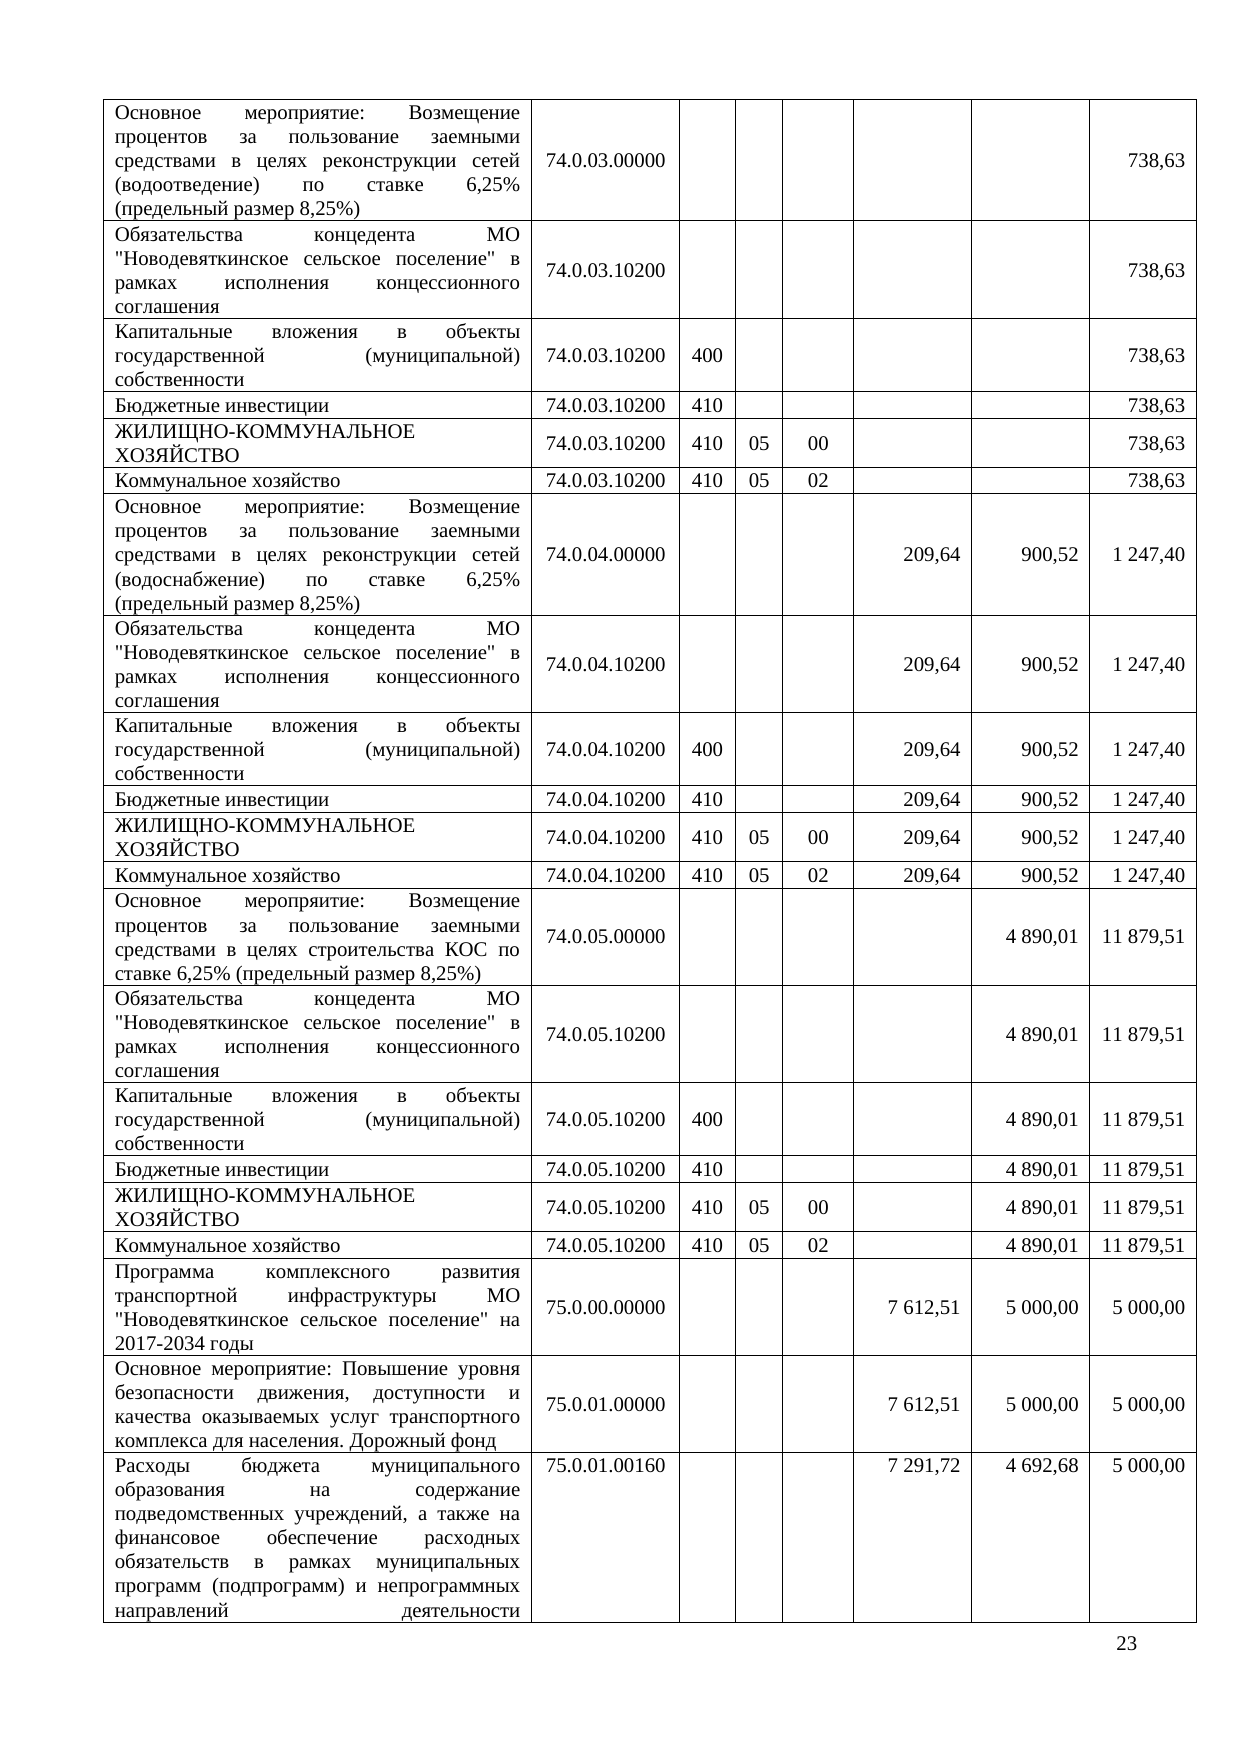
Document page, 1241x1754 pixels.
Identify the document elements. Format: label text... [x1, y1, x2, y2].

table_cell [680, 494, 735, 614]
table_cell 74.0.04.10200 [532, 713, 679, 785]
table_cell [854, 889, 971, 985]
table_cell [783, 713, 853, 785]
table_cell 00 [783, 1183, 853, 1231]
table_cell 11 879,51 [1090, 1083, 1196, 1155]
table_cell 4 890,01 [972, 1156, 1089, 1182]
table_cell Обязательства концедента МО "Новодевяткинское сельское поселение" в рамках исполнения концессионного соглашения [104, 616, 531, 712]
table_cell 900,52 [972, 616, 1089, 712]
table_cell [680, 100, 735, 220]
table_cell [972, 221, 1089, 318]
table_cell ЖИЛИЩНО-КОММУНАЛЬНОЕ ХОЗЯЙСТВО [104, 813, 531, 861]
table_cell [680, 1453, 735, 1622]
table_cell [854, 1156, 971, 1182]
table_cell 410 [680, 419, 735, 467]
table_cell 4 890,01 [972, 889, 1089, 985]
table_cell 1 247,40 [1090, 713, 1196, 785]
table_cell 00 [783, 813, 853, 861]
table_cell 4 890,01 [972, 1083, 1089, 1155]
table_cell Бюджетные инвестиции [104, 392, 531, 417]
table_cell 74.0.04.10200 [532, 813, 679, 861]
table_cell Коммунальное хозяйство [104, 468, 531, 493]
table_cell 400 [680, 1083, 735, 1155]
table_cell [783, 221, 853, 318]
table_cell 400 [680, 319, 735, 391]
table_cell [680, 889, 735, 985]
table_cell 209,64 [854, 494, 971, 614]
table_cell [736, 1083, 782, 1155]
table_cell 74.0.05.00000 [532, 889, 679, 985]
table_cell [783, 616, 853, 712]
table_cell [680, 986, 735, 1082]
table_cell 74.0.05.10200 [532, 1156, 679, 1182]
table_cell Коммунальное хозяйство [104, 862, 531, 887]
table_cell 74.0.03.10200 [532, 392, 679, 417]
table_cell [783, 1356, 853, 1452]
table_cell Капитальные вложения в объекты государственной (муниципальной) собственности [104, 713, 531, 785]
table_cell 410 [680, 1183, 735, 1231]
table_cell [736, 319, 782, 391]
table_cell 7 612,51 [854, 1259, 971, 1355]
table_cell 75.0.00.00000 [532, 1259, 679, 1355]
table_cell [854, 468, 971, 493]
table_cell 74.0.05.10200 [532, 1183, 679, 1231]
table_cell [736, 786, 782, 812]
table_cell Основное мероприятие: Возмещение процентов за пользование заемными средствами в целях реконструкции сетей (водоотведение) по ставке 6,25% (предельный размер 8,25%) [104, 100, 531, 220]
table_cell 5 000,00 [972, 1356, 1089, 1452]
table_cell [736, 1156, 782, 1182]
table_cell Капитальные вложения в объекты государственной (муниципальной) собственности [104, 1083, 531, 1155]
table_cell [680, 1356, 735, 1452]
table_cell ЖИЛИЩНО-КОММУНАЛЬНОЕ ХОЗЯЙСТВО [104, 1183, 531, 1231]
table_cell [783, 1156, 853, 1182]
table_cell 400 [680, 713, 735, 785]
table_cell [736, 616, 782, 712]
table_cell 1 247,40 [1090, 786, 1196, 812]
table_cell Обязательства концедента МО "Новодевяткинское сельское поселение" в рамках исполнения концессионного соглашения [104, 221, 531, 318]
table_cell 209,64 [854, 616, 971, 712]
table_cell [783, 1259, 853, 1355]
table_cell 410 [680, 468, 735, 493]
table_cell [854, 419, 971, 467]
table_cell 11 879,51 [1090, 986, 1196, 1082]
table_cell 7 612,51 [854, 1356, 971, 1452]
table_cell 209,64 [854, 713, 971, 785]
table_cell [972, 319, 1089, 391]
table_cell 74.0.05.10200 [532, 1083, 679, 1155]
table_cell Обязательства концедента МО "Новодевяткинское сельское поселение" в рамках исполнения концессионного соглашения [104, 986, 531, 1082]
table_cell [854, 1083, 971, 1155]
table_cell 74.0.03.10200 [532, 221, 679, 318]
table_cell 4 890,01 [972, 1183, 1089, 1231]
table_cell [972, 419, 1089, 467]
table_cell [783, 392, 853, 417]
table_cell 410 [680, 786, 735, 812]
table_cell 11 879,51 [1090, 1183, 1196, 1231]
table_cell 02 [783, 862, 853, 887]
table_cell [104, 1453, 531, 1622]
table_cell 5 000,00 [1090, 1259, 1196, 1355]
table_cell [972, 468, 1089, 493]
table_cell [736, 221, 782, 318]
table_cell [972, 100, 1089, 220]
table_cell 74.0.04.10200 [532, 786, 679, 812]
table_cell 05 [736, 1183, 782, 1231]
table_cell 74.0.03.00000 [532, 100, 679, 220]
table_cell 74.0.03.10200 [532, 319, 679, 391]
table_cell Программа комплексного развития транспортной инфраструктуры МО "Новодевяткинское сельское поселение" на 2017-2034 годы [104, 1259, 531, 1355]
table_cell 02 [783, 1232, 853, 1257]
table_cell 738,63 [1090, 221, 1196, 318]
table_cell 11 879,51 [1090, 1156, 1196, 1182]
table_cell 7 291,72 [854, 1453, 971, 1622]
table_cell [680, 616, 735, 712]
table_cell [680, 1259, 735, 1355]
table_cell Коммунальное хозяйство [104, 1232, 531, 1257]
table_cell 74.0.03.10200 [532, 468, 679, 493]
table_cell Основное мероприятие: Возмещение процентов за пользование заемными средствами в целях реконструкции сетей (водоснабжение) по ставке 6,25% (предельный размер 8,25%) [104, 494, 531, 614]
table_cell 209,64 [854, 786, 971, 812]
table_cell [736, 986, 782, 1082]
table_cell 74.0.04.00000 [532, 494, 679, 614]
table_cell Капитальные вложения в объекты государственной (муниципальной) собственности [104, 319, 531, 391]
table_cell [854, 319, 971, 391]
table_cell [783, 1453, 853, 1622]
table_cell [854, 221, 971, 318]
table_cell [736, 1259, 782, 1355]
table_cell [736, 494, 782, 614]
table_cell 1 247,40 [1090, 616, 1196, 712]
table_cell 738,63 [1090, 319, 1196, 391]
table_cell 00 [783, 419, 853, 467]
table_cell 900,52 [972, 786, 1089, 812]
table_cell 1 247,40 [1090, 494, 1196, 614]
table_cell 209,64 [854, 813, 971, 861]
table_cell 5 000,00 [1090, 1356, 1196, 1452]
table_cell 738,63 [1090, 468, 1196, 493]
table_cell 1 247,40 [1090, 813, 1196, 861]
table_cell 410 [680, 1232, 735, 1257]
table_cell [736, 1453, 782, 1622]
table_cell 4 692,68 [972, 1453, 1089, 1622]
table_cell [783, 1083, 853, 1155]
table_cell [854, 1232, 971, 1257]
table_cell 1 247,40 [1090, 862, 1196, 887]
table_cell [783, 986, 853, 1082]
table_cell [680, 221, 735, 318]
table_cell 410 [680, 1156, 735, 1182]
table_cell Бюджетные инвестиции [104, 1156, 531, 1182]
table_cell ЖИЛИЩНО-КОММУНАЛЬНОЕ ХОЗЯЙСТВО [104, 419, 531, 467]
table_cell [972, 392, 1089, 417]
table_cell 05 [736, 862, 782, 887]
table_cell [736, 100, 782, 220]
table_cell 900,52 [972, 713, 1089, 785]
table_cell [736, 889, 782, 985]
table_cell 900,52 [972, 813, 1089, 861]
table_cell 74.0.05.10200 [532, 1232, 679, 1257]
table_cell 4 890,01 [972, 1232, 1089, 1257]
table_cell 5 000,00 [1090, 1453, 1196, 1622]
table_cell 900,52 [972, 494, 1089, 614]
table_cell [783, 889, 853, 985]
table_cell 05 [736, 813, 782, 861]
table_cell 05 [736, 419, 782, 467]
table_cell [854, 100, 971, 220]
table_cell [783, 786, 853, 812]
table_cell [854, 986, 971, 1082]
table_cell 410 [680, 392, 735, 417]
table_cell 11 879,51 [1090, 1232, 1196, 1257]
table_cell [736, 713, 782, 785]
table_cell [783, 494, 853, 614]
table_cell [736, 1356, 782, 1452]
table_cell 75.0.01.00000 [532, 1356, 679, 1452]
table_cell 74.0.04.10200 [532, 616, 679, 712]
table_cell 11 879,51 [1090, 889, 1196, 985]
table_cell 74.0.04.10200 [532, 862, 679, 887]
table_cell 209,64 [854, 862, 971, 887]
table_cell 74.0.03.10200 [532, 419, 679, 467]
table_cell 75.0.01.00160 [532, 1453, 679, 1622]
table_cell 738,63 [1090, 392, 1196, 417]
table_cell Основное мероприятие: Повышение уровня безопасности движения, доступности и качества оказываемых услуг транспортного комплекса для населения. Дорожный фонд [104, 1356, 531, 1452]
table_cell 738,63 [1090, 100, 1196, 220]
table_cell [783, 319, 853, 391]
table_cell [783, 100, 853, 220]
table_cell 4 890,01 [972, 986, 1089, 1082]
table_cell 410 [680, 862, 735, 887]
table_cell 02 [783, 468, 853, 493]
table_cell 5 000,00 [972, 1259, 1089, 1355]
table_cell 738,63 [1090, 419, 1196, 467]
table_cell 05 [736, 468, 782, 493]
table_cell [854, 1183, 971, 1231]
table_cell 900,52 [972, 862, 1089, 887]
table_cell [736, 392, 782, 417]
table_cell 410 [680, 813, 735, 861]
table_cell Основное меропряитие: Возмещение процентов за пользование заемными средствами в целях строительства КОС по ставке 6,25% (предельный размер 8,25%) [104, 889, 531, 985]
table_cell 74.0.05.10200 [532, 986, 679, 1082]
table_cell Бюджетные инвестиции [104, 786, 531, 812]
table_cell [854, 392, 971, 417]
table_cell 05 [736, 1232, 782, 1257]
